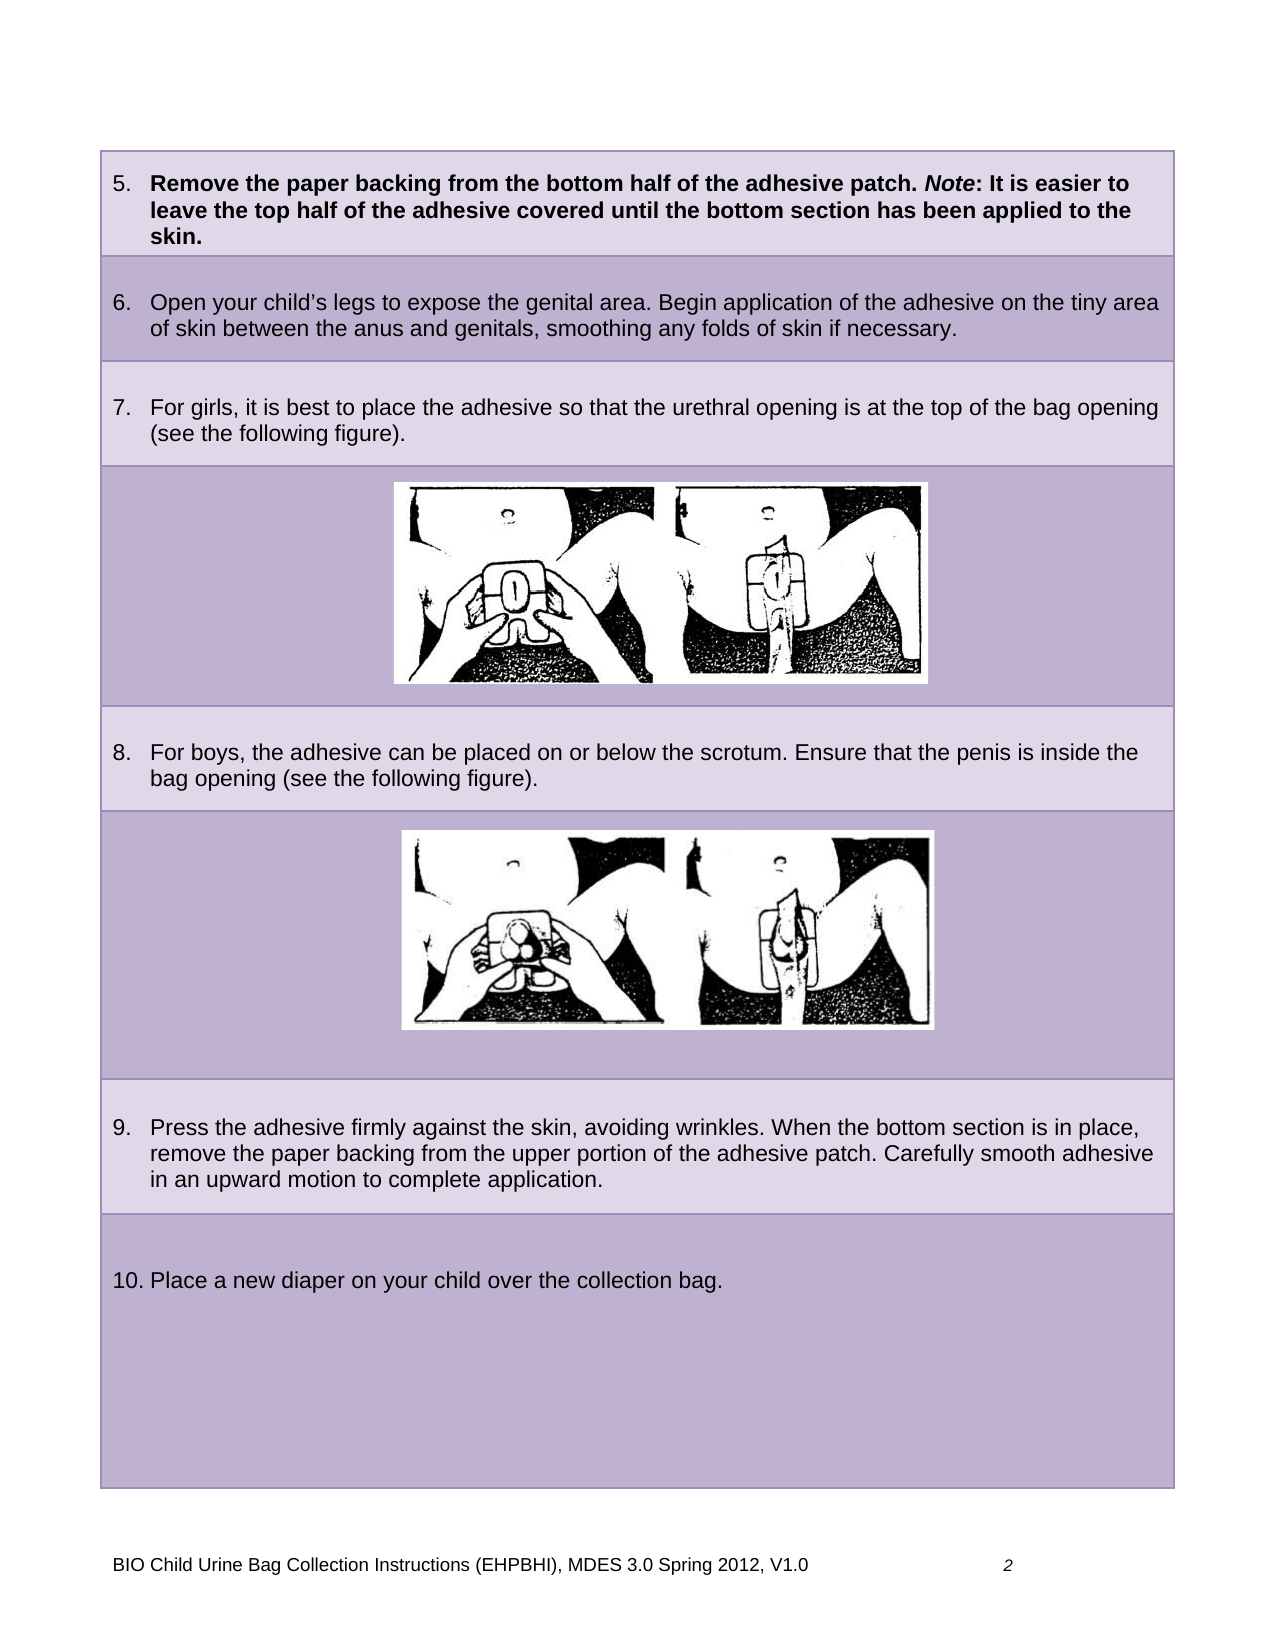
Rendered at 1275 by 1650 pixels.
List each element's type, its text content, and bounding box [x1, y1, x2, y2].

table_cell Press the adhesive firmly against the skin, avoiding wrinkles. When the bottom section is in place, remove the paper backing from the upper portion of the adhesive patch. Carefully smooth adhesive in an upward motion to complete application. [102, 1080, 1173, 1213]
table_cell Open your child’s legs to expose the genital area. Begin application of the adhesive on the tiny area of skin between the anus and genitals, smoothing any folds of skin if necessary. [102, 257, 1173, 360]
table_cell [102, 812, 1173, 1078]
table_cell Place a new diaper on your child over the collection bag. [102, 1215, 1173, 1487]
table_cell For girls, it is best to place the adhesive so that the urethral opening is at the top of the bag opening (see the following figure). [102, 362, 1173, 465]
picture [393, 482, 929, 684]
table_cell For boys, the adhesive can be placed on or below the scrotum. Ensure that the penis is inside the bag opening (see the following figure). [102, 707, 1173, 810]
table_cell [102, 467, 1173, 705]
table_header Remove the paper backing from the bottom half of the adhesive patch. Note: It is easier to leave the top half of the adhesive covered until the bottom section has been applied to the skin. [102, 152, 1173, 255]
picture [401, 830, 935, 1030]
